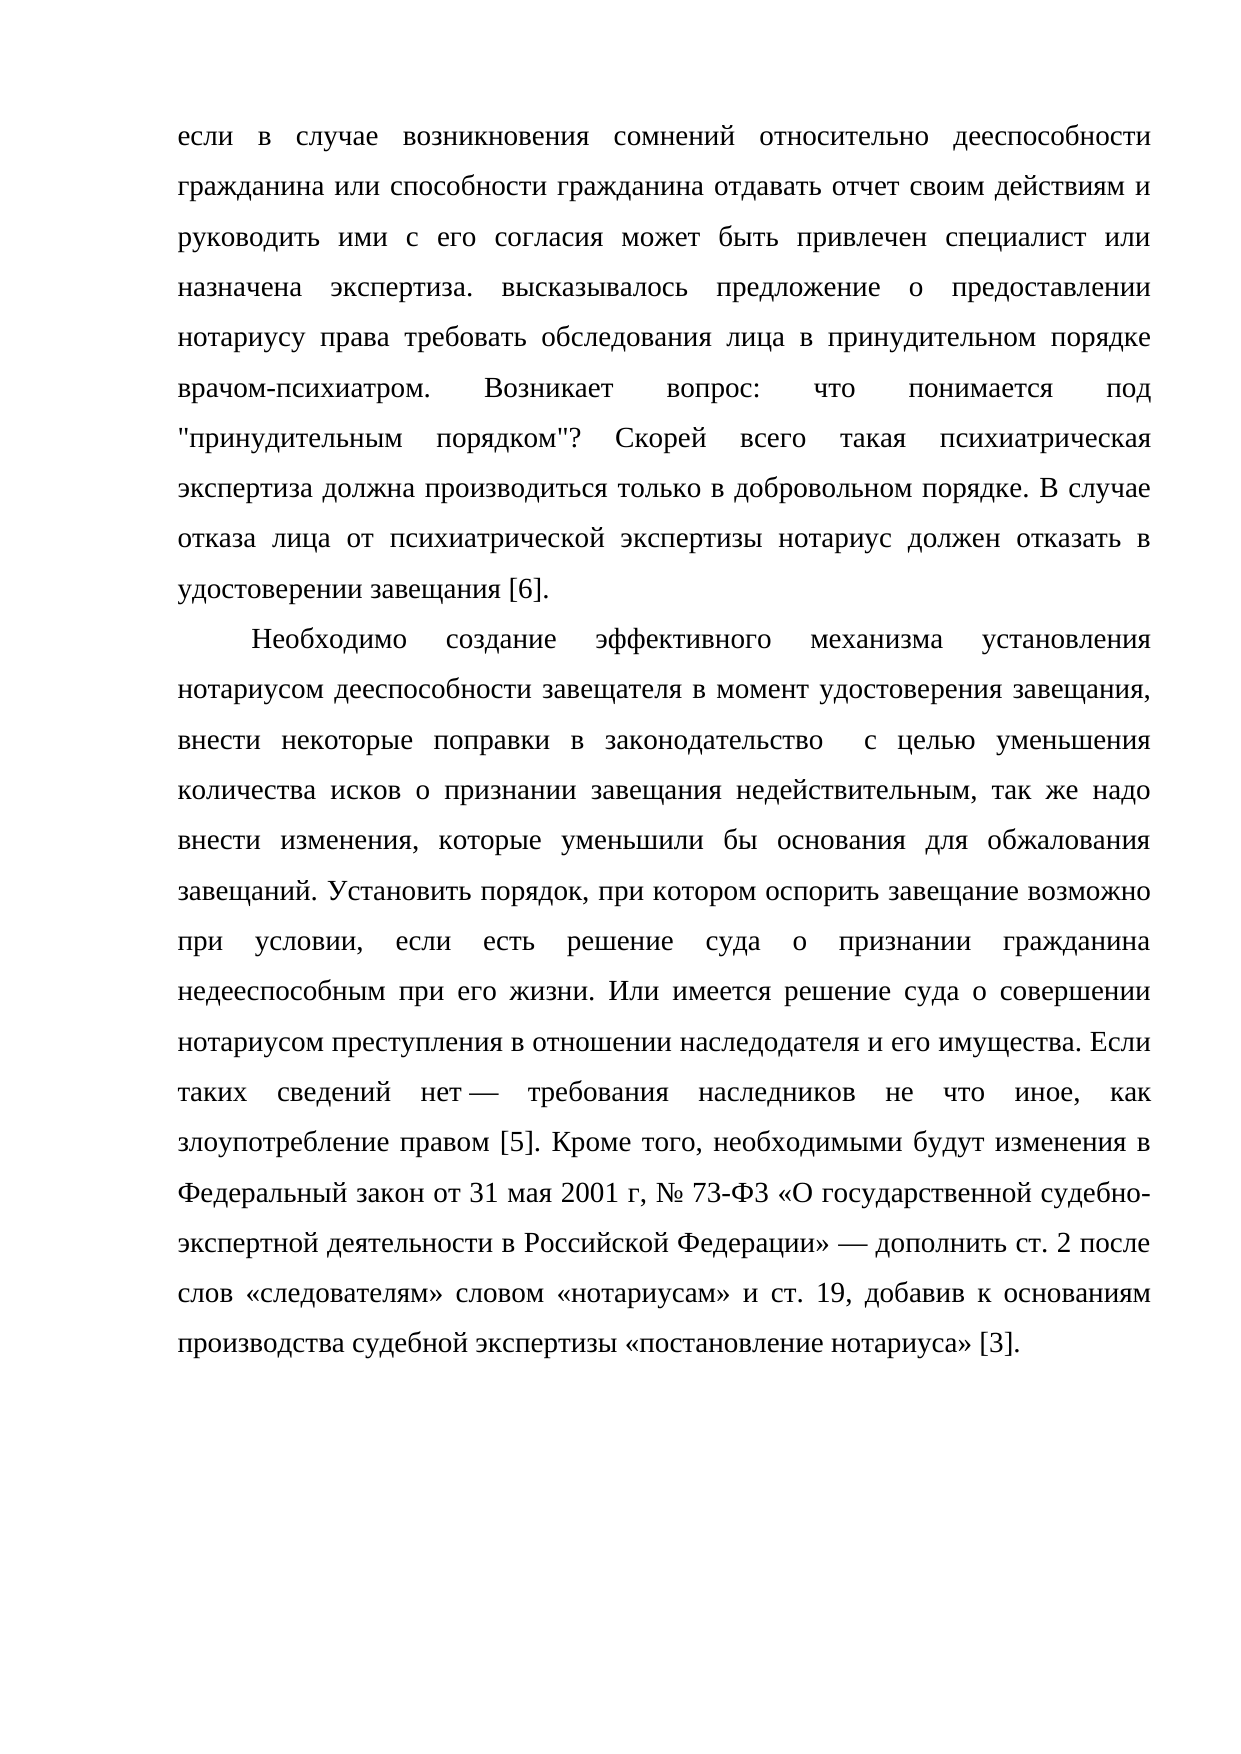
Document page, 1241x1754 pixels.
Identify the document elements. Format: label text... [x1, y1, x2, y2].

text Необходимо создание эффективного механизма установления нотариусом дееспособности завещателя в момент удостоверения завещания, внести некоторые поправки в законодательство с целью уменьшения количества исков о признании завещания недействительным, так же надо внести изменения, которые уменьшили бы основания для обжалования завещаний. Установить порядок, при котором оспорить завещание возможно при условии, если есть решение суда о признании гражданина недееспособным при его жизни. Или имеется решение суда о совершении нотариусом преступления в отношении наследодателя и его имущества. Если таких сведений нет — требования наследников не что иное, как злоупотребление правом [5]. Кроме того, необходимыми будут изменения в Федеральный закон от 31 мая 2001 г, № 73-Ф3 «О государственной судебно-экспертной деятельности в Российской Федерации» — дополнить ст. 2 после слов «следователям» словом «нотариусам» и ст. 19, добавив к основаниям производства судебной экспертизы «постановление нотариуса» [3]. [177, 621, 1152, 1359]
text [177, 118, 1152, 604]
